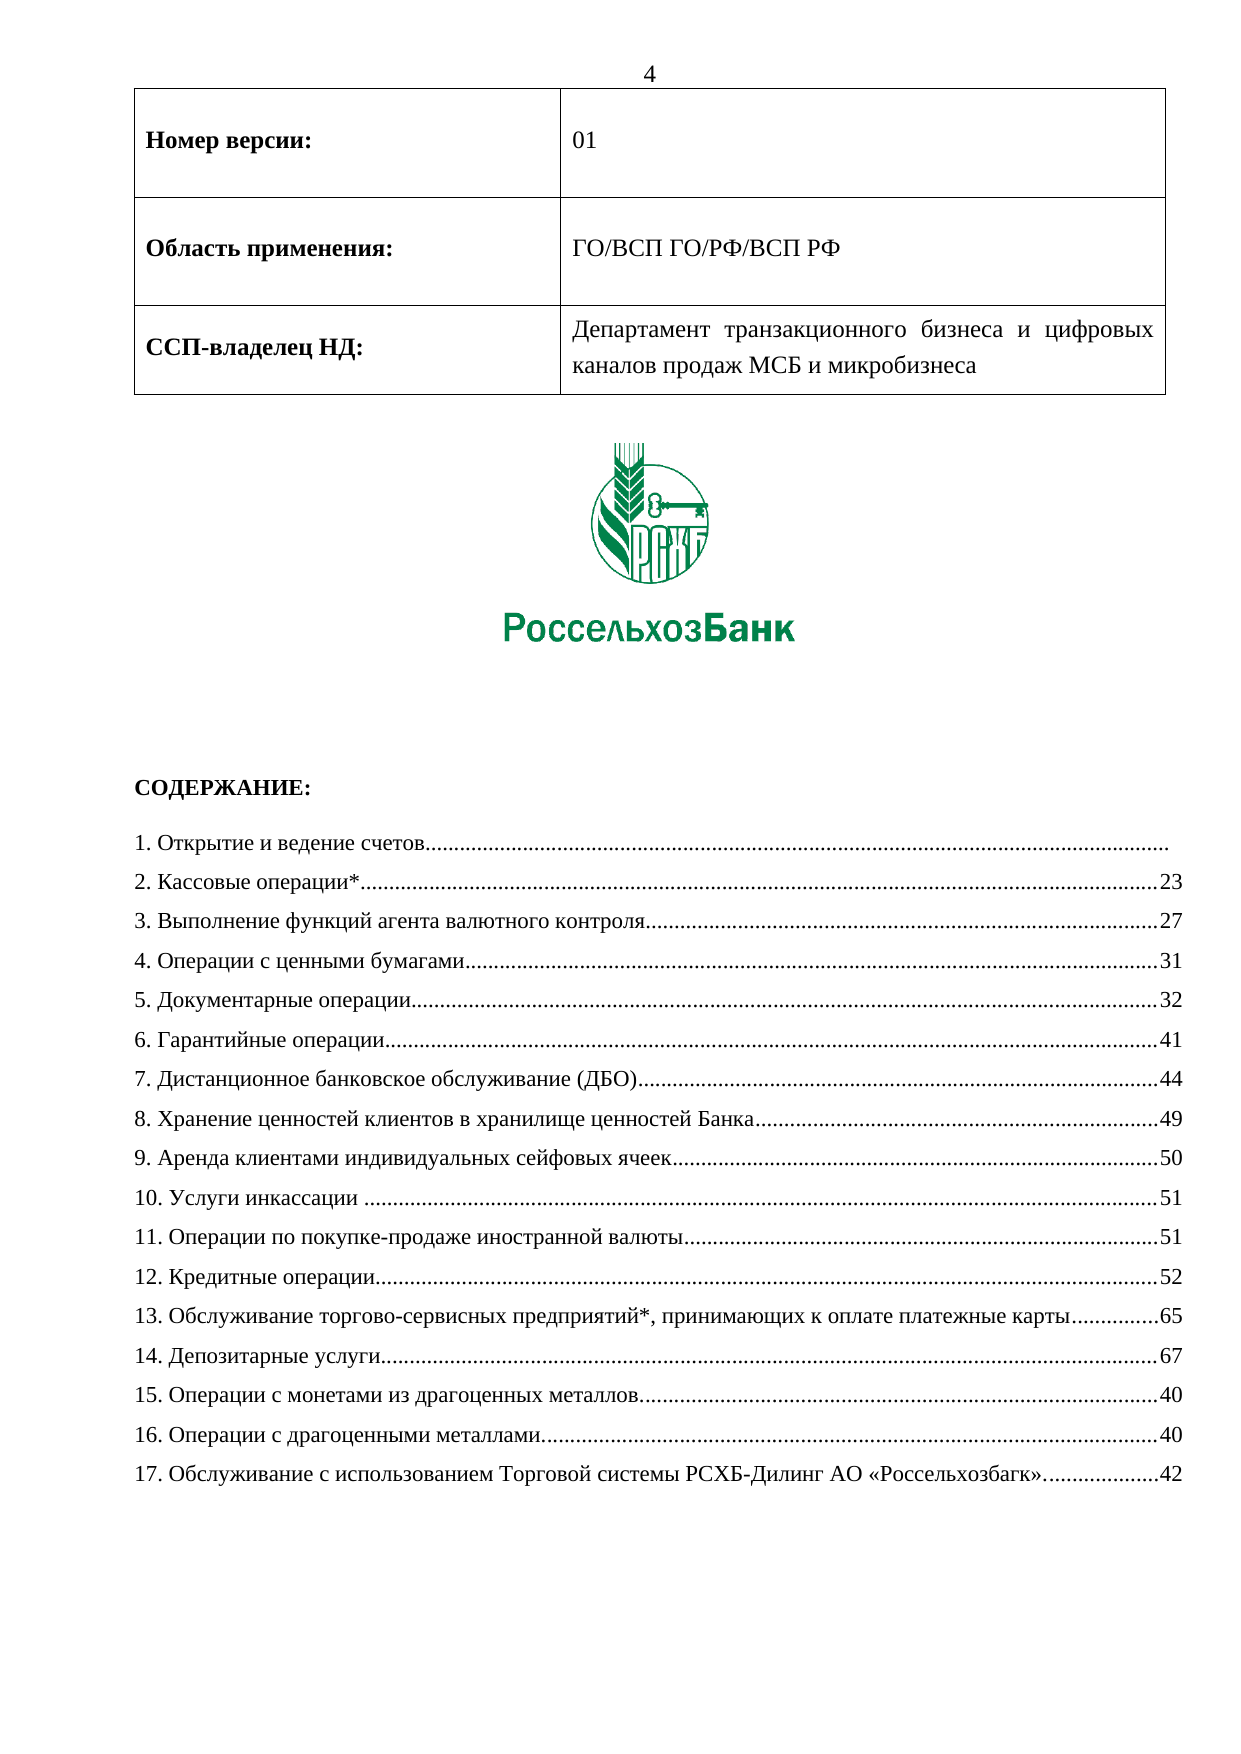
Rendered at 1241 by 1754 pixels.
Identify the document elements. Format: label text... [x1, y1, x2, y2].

table_cell Область применения: [135, 198, 560, 305]
text 9. Аренда клиентами индивидуальных сейфовых ячеек 50 [134, 1144, 1165, 1171]
text 17. Обслуживание с использованием Торговой системы РСХБ-Дилинг АО «Россельхозбагк». 42 [134, 1460, 1165, 1487]
table_cell ССП-владелец НД: [135, 306, 560, 394]
text Содержание: [134, 773, 1165, 800]
text 12. Кредитные операции 52 [134, 1263, 1165, 1289]
text 2. Кассовые операции* 23 [134, 868, 1165, 894]
text 5. Документарные операции 32 [134, 987, 1165, 1013]
table_cell ГО/ВСП ГО/РФ/ВСП РФ [561, 198, 1165, 305]
table_cell 01 [561, 89, 1165, 197]
text 16. Операции с драгоценными металлами. 40 [134, 1421, 1165, 1447]
text 1. Открытие и ведение счетов 6 [134, 829, 1165, 855]
text 14. Депозитарные услуги 67 [134, 1342, 1165, 1368]
text 15. Операции с монетами из драгоценных металлов. 40 [134, 1381, 1165, 1408]
text 6. Гарантийные операции 41 [134, 1026, 1165, 1052]
text 10. Услуги инкассации 51 [134, 1184, 1165, 1210]
table_cell Номер версии: [135, 89, 560, 197]
text 13. Обслуживание торгово-сервисных предприятий*, принимающих к оплате платежные карты 65 [134, 1302, 1165, 1329]
text 4. Операции с ценными бумагами 31 [134, 947, 1165, 973]
text 11. Операции по покупке-продаже иностранной валюты 51 [134, 1223, 1165, 1250]
text 3. Выполнение функций агента валютного контроля 27 [134, 908, 1165, 934]
text 7. Дистанционное банковское обслуживание (ДБО) 44 [134, 1066, 1165, 1092]
table_cell Департамент транзакционного бизнеса и цифровых каналов продаж МСБ и микробизнеса [561, 306, 1165, 394]
picture [504, 443, 795, 642]
text 8. Хранение ценностей клиентов в хранилище ценностей Банка 49 [134, 1105, 1165, 1131]
